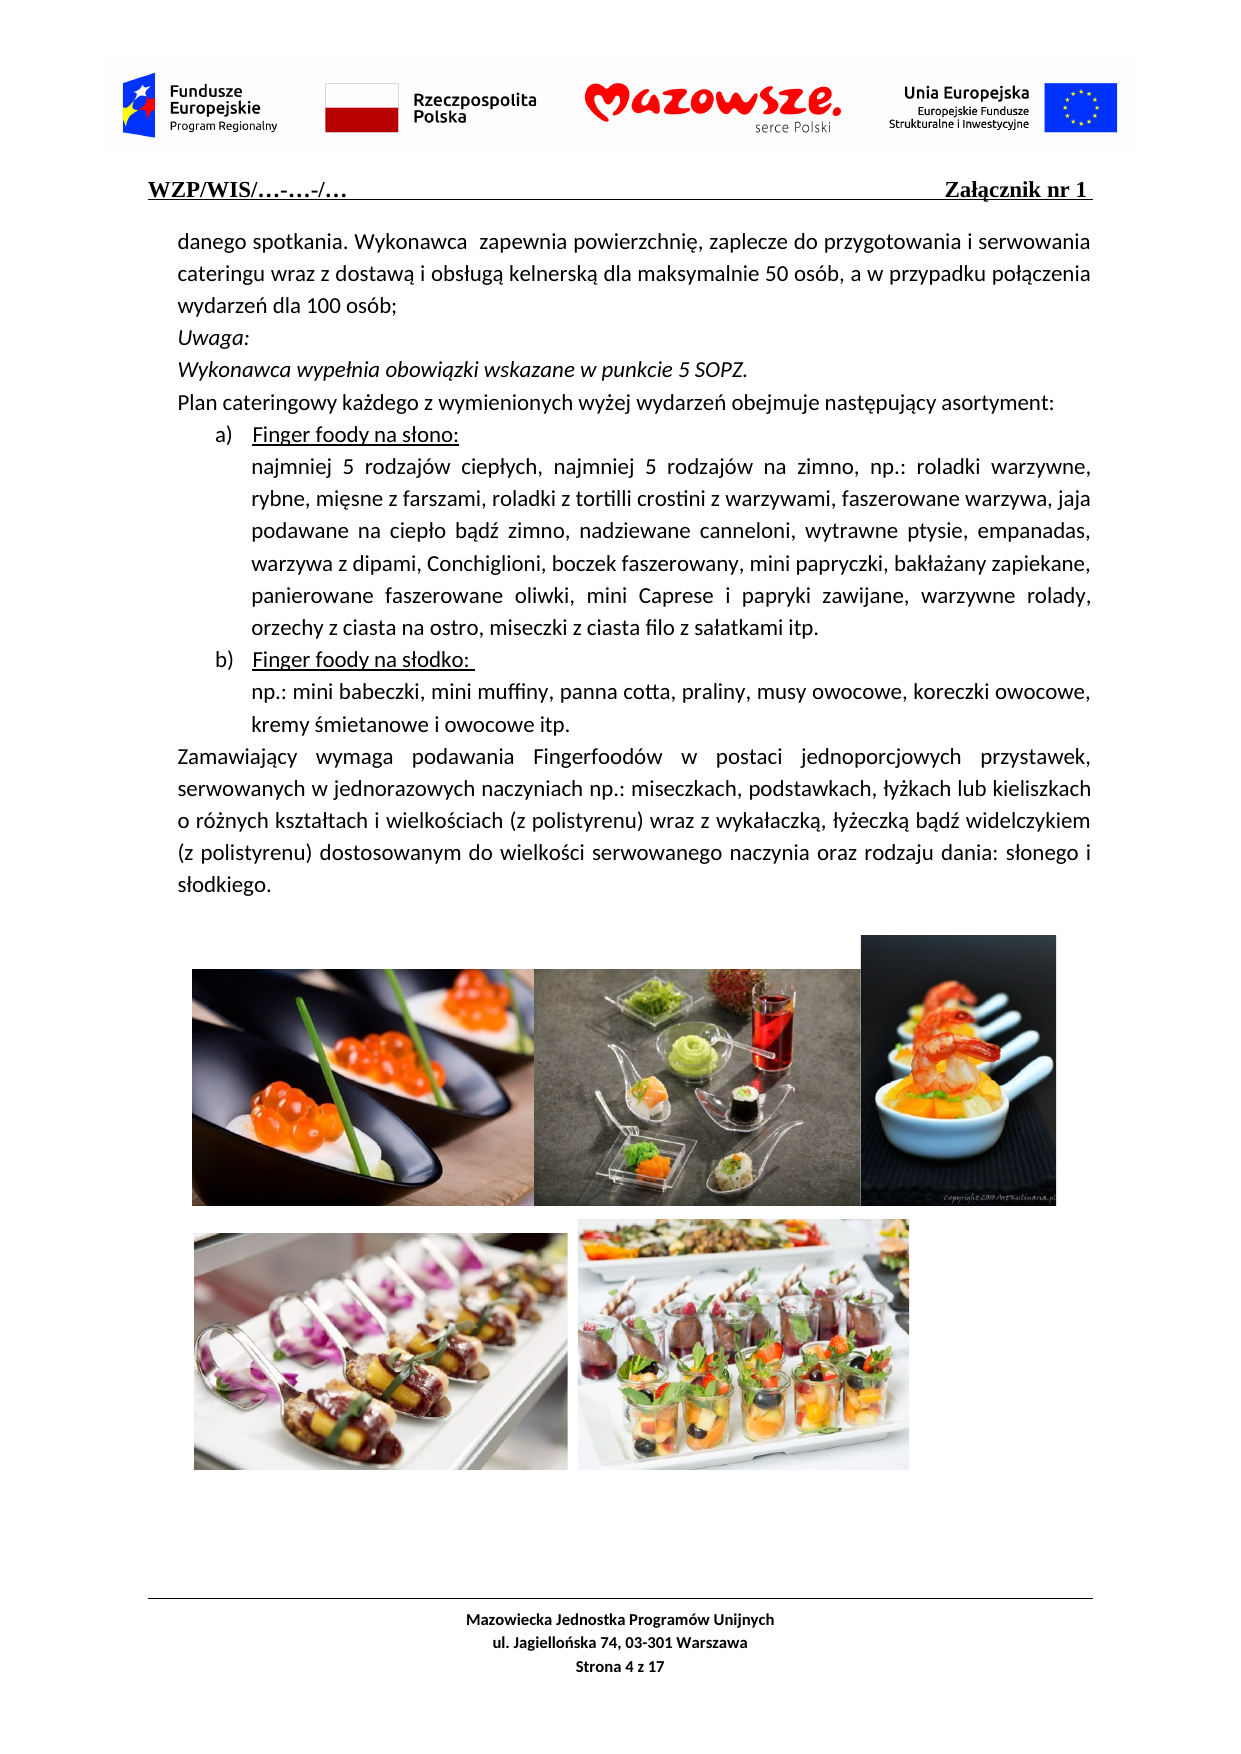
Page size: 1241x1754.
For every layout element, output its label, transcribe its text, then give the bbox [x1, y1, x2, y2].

picture [577, 1219, 910, 1470]
list Wykonawca wypełnia obowiązki wskazane w punkcie 5 SOPZ. [177, 356, 1093, 384]
picture [192, 935, 1057, 1206]
text najmniej 5 rodzajów ciepłych, najmniej 5 rodzajów na zimno, np.: roladki warzywne, rybne, mięsne z farszami, roladki z tortilli crostini z warzywami, faszerowane warzywa, jaja podawane na ciepło bądź zimno, nadziewane canneloni, wytrawne ptysie, empanadas, warzywa z dipami, Conchiglioni, boczek faszerowany, mini papryczki, bakłażany zapiekane, panierowane faszerowane oliwki, mini Caprese i papryki zawijane, warzywne rolady, orzechy z ciasta na ostro, miseczki z ciasta filo z sałatkami itp. [251, 452, 1093, 641]
picture [106, 56, 1134, 154]
list Uwaga: [177, 323, 1093, 351]
list np.: mini babeczki, mini muffiny, panna cotta, praliny, musy owocowe, koreczki owocowe, kremy śmietanowe i owocowe itp. [251, 677, 1093, 738]
list Plan cateringowy każdego z wymienionych wyżej wydarzeń obejmuje następujący asortyment: [177, 388, 1093, 416]
list Zamawiający wymaga podawania Fingerfoodów w postaci jednoporcjowych przystawek, serwowanych w jednorazowych naczyniach np.: miseczkach, podstawkach, łyżkach lub kieliszkach o różnych kształtach i wielkościach (z polistyrenu) wraz z wykałaczką, łyżeczką bądź widelczykiem (z polistyrenu) dostosowanym do wielkości serwowanego naczynia oraz rodzaju dania: słonego i słodkiego. [177, 742, 1093, 899]
list Finger foody na słono: [215, 420, 1093, 448]
picture [194, 1233, 568, 1470]
list Finger foody na słodko: [215, 645, 1093, 673]
